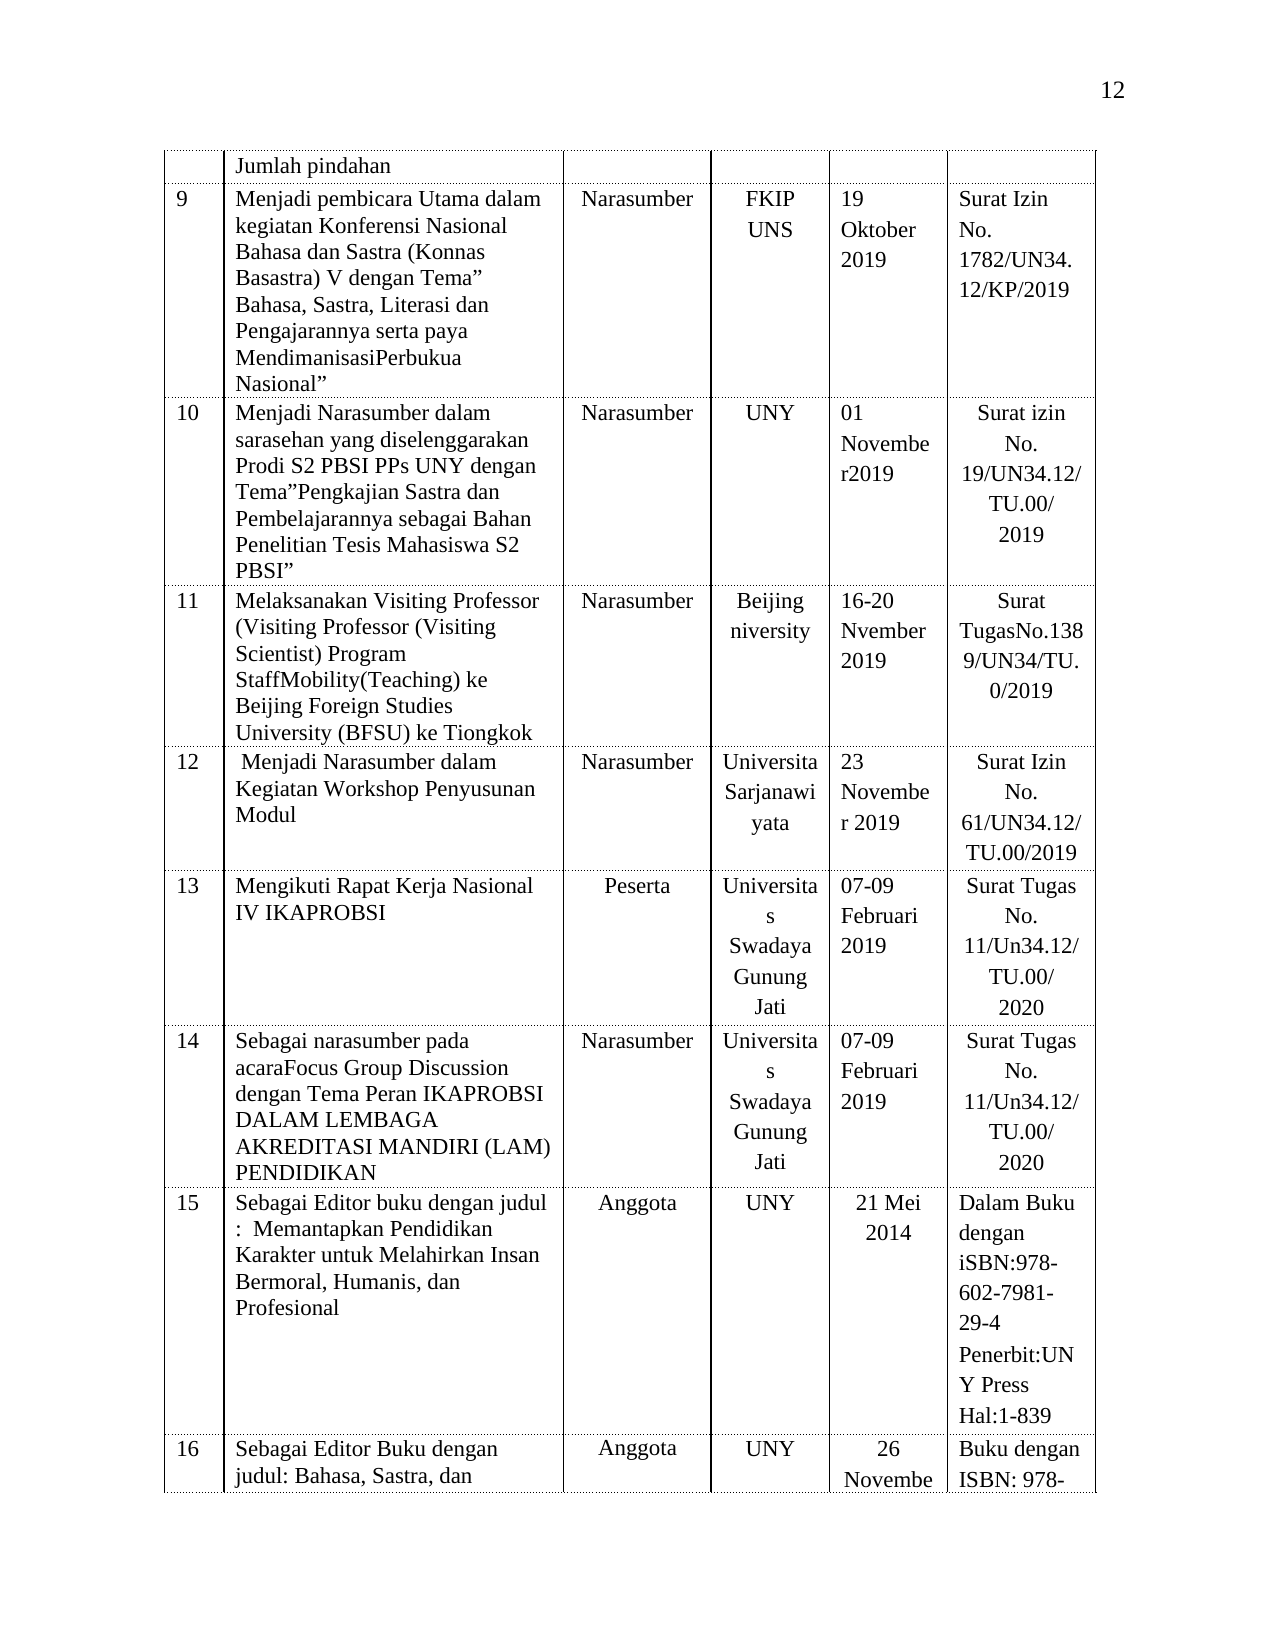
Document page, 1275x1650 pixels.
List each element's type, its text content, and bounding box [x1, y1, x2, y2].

table_cell 16-20 Nvember 2019 [830, 585, 947, 746]
table_cell Surat Izin No. 61/UN34.12/TU.00/2019 [948, 746, 1095, 870]
table_cell Melaksanakan Visiting Professor (Visiting Professor (Visiting Scientist) Program StaffMobility(Teaching) ke Beijing Foreign Studies University (BFSU) ke Tiongkok [225, 585, 563, 746]
table_cell 01 November2019 [830, 397, 947, 585]
table_header [712, 150, 829, 183]
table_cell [948, 1434, 1095, 1492]
table_header Jumlah pindahan [225, 150, 563, 183]
table_cell Menjadi pembicara Utama dalam kegiatan Konferensi Nasional Bahasa dan Sastra (Konnas Basastra) V dengan Tema” Bahasa, Sastra, Literasi dan Pengajarannya serta paya MendimanisasiPerbukua Nasional” [225, 183, 563, 397]
table_cell 26 November 2015 [830, 1434, 947, 1492]
table_cell Surat izin No. 19/UN34.12/TU.00/ 2019 [948, 397, 1095, 585]
table_cell 11 [165, 585, 223, 746]
table_cell Universita Sarjanawiyata [712, 746, 829, 870]
table_cell Surat TugasNo.1389/UN34/TU.0/2019 [948, 585, 1095, 746]
table_cell Narasumber [564, 746, 710, 870]
table_cell 9 [165, 183, 223, 397]
table_cell Sebagai Editor buku dengan judul : Memantapkan Pendidikan Karakter untuk Melahirkan Insan Bermoral, Humanis, dan Profesional [225, 1187, 563, 1433]
table_cell Peserta [564, 870, 710, 1025]
table_header [563, 150, 711, 183]
table_cell Mengikuti Rapat Kerja Nasional IV IKAPROBSI [225, 870, 563, 1025]
table_cell Universitas Swadaya Gunung Jati [712, 870, 829, 1025]
table_cell Narasumber [564, 397, 710, 585]
table_cell Surat Tugas No. 11/Un34.12/TU.00/ 2020 [948, 1025, 1095, 1187]
table_cell Dalam Buku dengan iSBN:978-602-7981-29-4 Penerbit:UNY Press Hal:1-839 [948, 1187, 1095, 1433]
table_cell Anggota [564, 1434, 710, 1492]
table_cell Surat Izin No. 1782/UN34.12/KP/2019 [948, 183, 1095, 397]
table_cell Beijing niversity [712, 585, 829, 746]
table_cell 07-09 Februari 2019 [830, 870, 947, 1025]
table_cell UNY [712, 397, 829, 585]
table_cell 13 [165, 870, 223, 1025]
table_cell 07-09 Februari 2019 [830, 1025, 947, 1187]
table_header [830, 150, 947, 183]
table_cell 10 [165, 397, 223, 585]
table_cell 23 November 2019 [830, 746, 947, 870]
table_cell 15 [165, 1187, 223, 1433]
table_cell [225, 1434, 563, 1492]
table_cell 16 [165, 1434, 223, 1492]
table_cell Menjadi Narasumber dalam sarasehan yang diselenggarakan Prodi S2 PBSI PPs UNY dengan Tema”Pengkajian Sastra dan Pembelajarannya sebagai Bahan Penelitian Tesis Mahasiswa S2 PBSI” [225, 397, 563, 585]
table_header [947, 150, 1095, 183]
table_cell 14 [165, 1025, 223, 1187]
table_cell Sebagai narasumber pada acaraFocus Group Discussion dengan Tema Peran IKAPROBSI DALAM LEMBAGA AKREDITASI MANDIRI (LAM) PENDIDIKAN [225, 1025, 563, 1187]
table_cell 21 Mei 2014 [830, 1187, 947, 1433]
table_cell 12 [165, 746, 223, 870]
table_cell UNY [712, 1434, 829, 1492]
table_cell FKIP UNS [712, 183, 829, 397]
table_cell Narasumber [564, 183, 710, 397]
table_cell UNY [712, 1187, 829, 1433]
table_cell Anggota [564, 1187, 710, 1433]
table_cell Menjadi Narasumber dalam Kegiatan Workshop Penyusunan Modul [225, 746, 563, 870]
table_cell 19 Oktober 2019 [830, 183, 947, 397]
table_cell Narasumber [564, 585, 710, 746]
table_header [165, 150, 223, 183]
table_cell Surat Tugas No. 11/Un34.12/TU.00/ 2020 [948, 870, 1095, 1025]
table_cell Narasumber [564, 1025, 710, 1187]
table_cell Universitas Swadaya Gunung Jati [712, 1025, 829, 1187]
